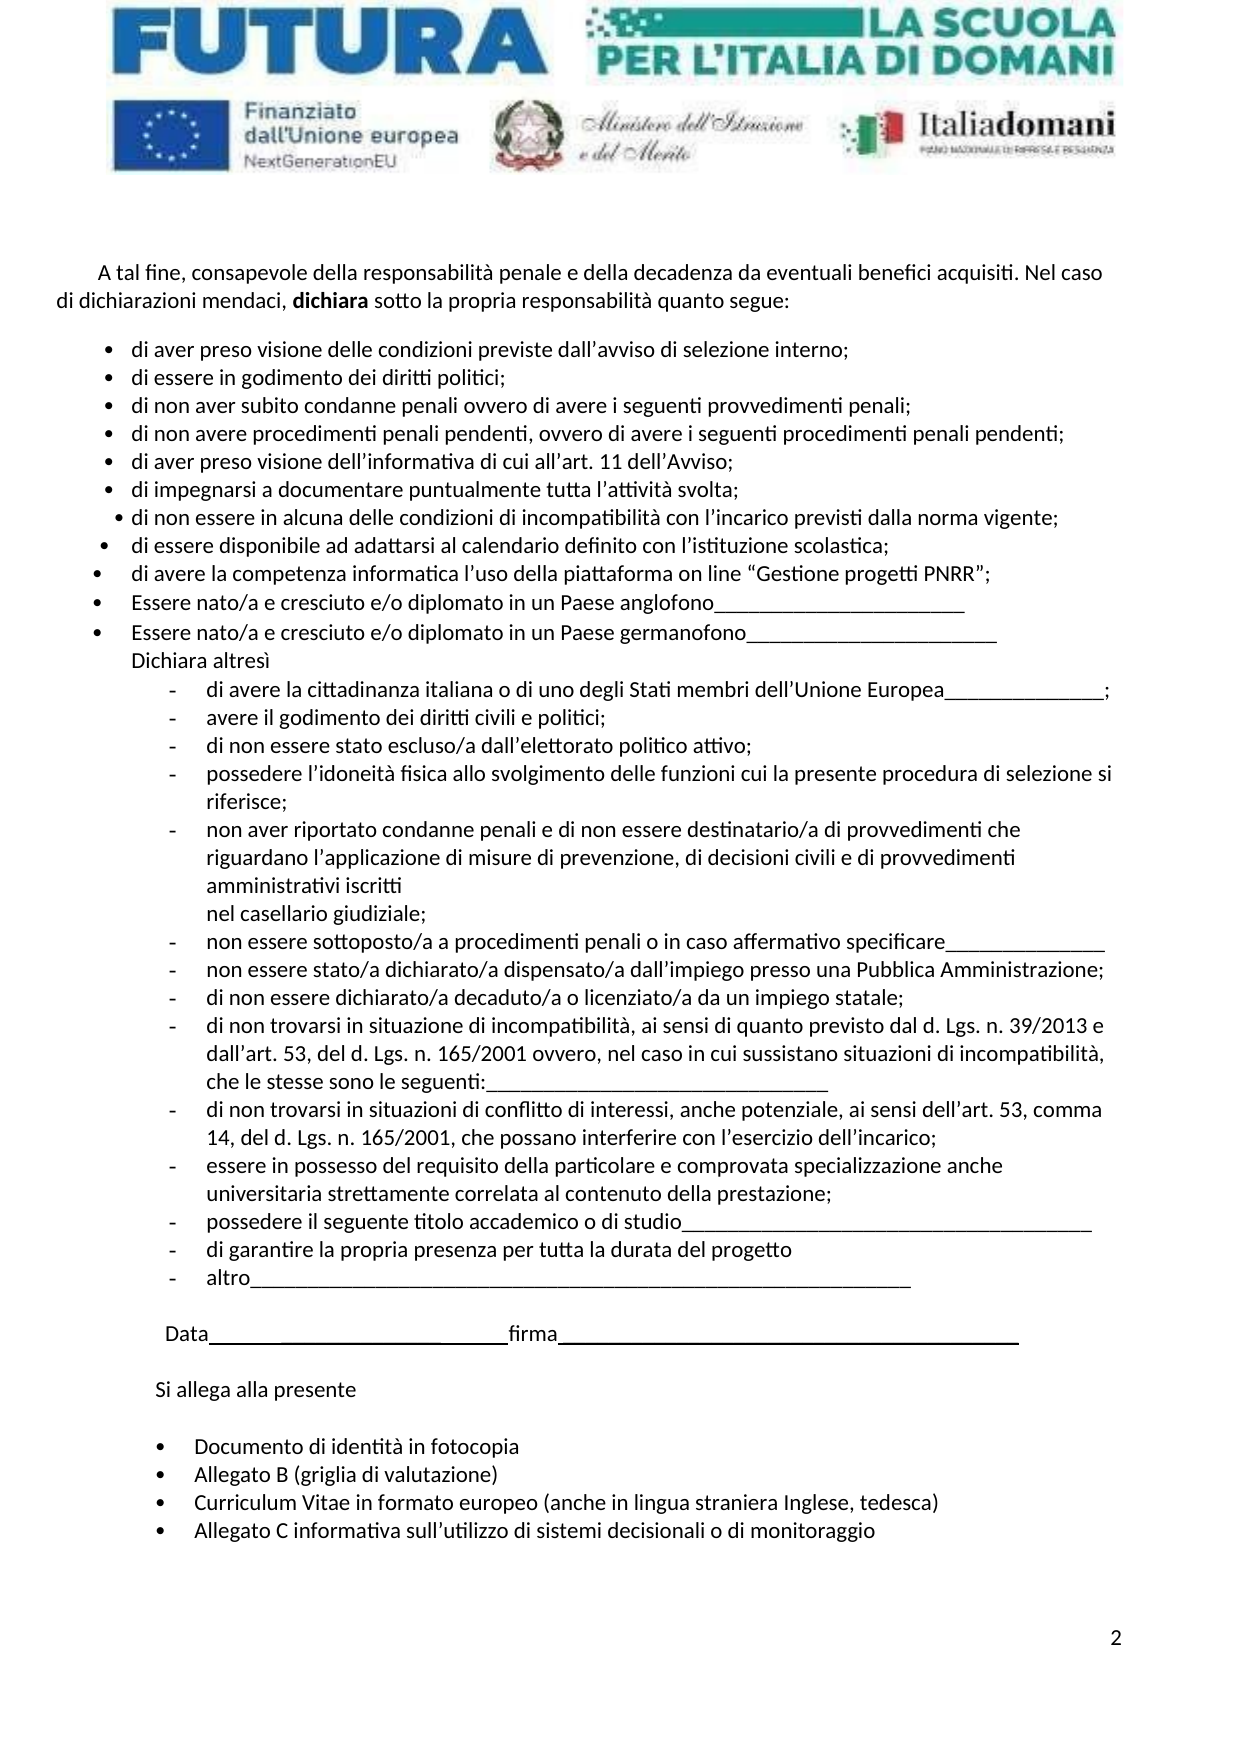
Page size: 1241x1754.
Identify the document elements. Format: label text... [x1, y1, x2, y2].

text Data ______________ firma ________________________________________ [160, 1319, 1148, 1347]
list di aver preso visione delle condizioni previste dall’avviso di selezione interno; [105, 335, 1122, 363]
list essere in possesso del requisito della particolare e comprovata specializzazione anche universitaria strettamente correlata al contenuto della prestazione; [169, 1151, 1122, 1207]
list possedere il seguente titolo accademico o di studio____________________________________ [169, 1207, 1122, 1235]
list possedere l’idoneità fisica allo svolgimento delle funzioni cui la presente procedura di selezione si riferisce; [169, 759, 1122, 815]
list Allegato C informativa sull’utilizzo di sistemi decisionali o di monitoraggio [157, 1516, 1122, 1544]
picture [105, 0, 1124, 175]
list Documento di identità in fotocopia [157, 1432, 1122, 1460]
list di essere in godimento dei diritti politici; [105, 363, 1122, 391]
list avere il godimento dei diritti civili e politici; [169, 703, 1122, 731]
list di aver preso visione dell’informativa di cui all’art. 11 dell’Avviso; [105, 447, 1122, 475]
list Curriculum Vitae in formato europeo (anche in lingua straniera Inglese, tedesca) [157, 1488, 1122, 1516]
list di non trovarsi in situazione di incompatibilità, ai sensi di quanto previsto dal d. Lgs. n. 39/2013 e dall’art. 53, del d. Lgs. n. 165/2001 ovvero, nel caso in cui sussistano situazioni di incompatibilità, che le stesse sono le seguenti:______________________________ [169, 1011, 1122, 1095]
list Essere nato/a e cresciuto e/o diplomato in un Paese anglofono______________________ [94, 588, 1045, 617]
list di non avere procedimenti penali pendenti, ovvero di avere i seguenti procedimenti penali pendenti; [105, 419, 1122, 447]
list di essere disponibile ad adattarsi al calendario definito con l’istituzione scolastica; [101, 531, 1122, 559]
list di non aver subito condanne penali ovvero di avere i seguenti provvedimenti penali; [105, 391, 1122, 419]
list Essere nato/a e cresciuto e/o diplomato in un Paese germanofono______________________ [94, 618, 1122, 646]
text Si allega alla presente [145, 1375, 1122, 1403]
list non essere stato/a dichiarato/a dispensato/a dall’impiego presso una Pubblica Amministrazione; [169, 955, 1122, 983]
list altro__________________________________________________________ [169, 1263, 1122, 1291]
list di avere la cittadinanza italiana o di uno degli Stati membri dell’Unione Europea______________; [169, 675, 1122, 703]
list di non essere dichiarato/a decaduto/a o licenziato/a da un impiego statale; [169, 983, 1122, 1011]
list Dichiara altresì [131, 647, 1122, 675]
list di non essere stato escluso/a dall’elettorato politico attivo; [169, 731, 1122, 759]
list non aver riportato condanne penali e di non essere destinatario/a di provvedimenti che riguardano l’applicazione di misure di prevenzione, di decisioni civili e di provvedimenti amministrativi iscritti [169, 815, 1122, 899]
list di non trovarsi in situazioni di conflitto di interessi, anche potenziale, ai sensi dell’art. 53, comma 14, del d. Lgs. n. 165/2001, che possano interferire con l’esercizio dell’incarico; [169, 1095, 1122, 1151]
text A tal fine, consapevole della responsabilità penale e della decadenza da eventuali benefici acquisiti. Nel caso di dichiarazioni mendaci, dichiara sotto la propria responsabilità quanto segue: [56, 258, 1122, 314]
list di garantire la propria presenza per tutta la durata del progetto [169, 1235, 1122, 1263]
list Allegato B (griglia di valutazione) [157, 1460, 1122, 1488]
list di impegnarsi a documentare puntualmente tutta l’attività svolta; [105, 475, 1122, 503]
list di avere la competenza informatica l’uso della piattaforma on line “Gestione progetti PNRR”; [94, 559, 1045, 587]
list nel casellario giudiziale; [206, 899, 1051, 927]
list di non essere in alcuna delle condizioni di incompatibilità con l’incarico previsti dalla norma vigente; [101, 503, 1122, 531]
list non essere sottoposto/a a procedimenti penali o in caso affermativo specificare______________ [169, 927, 1122, 955]
